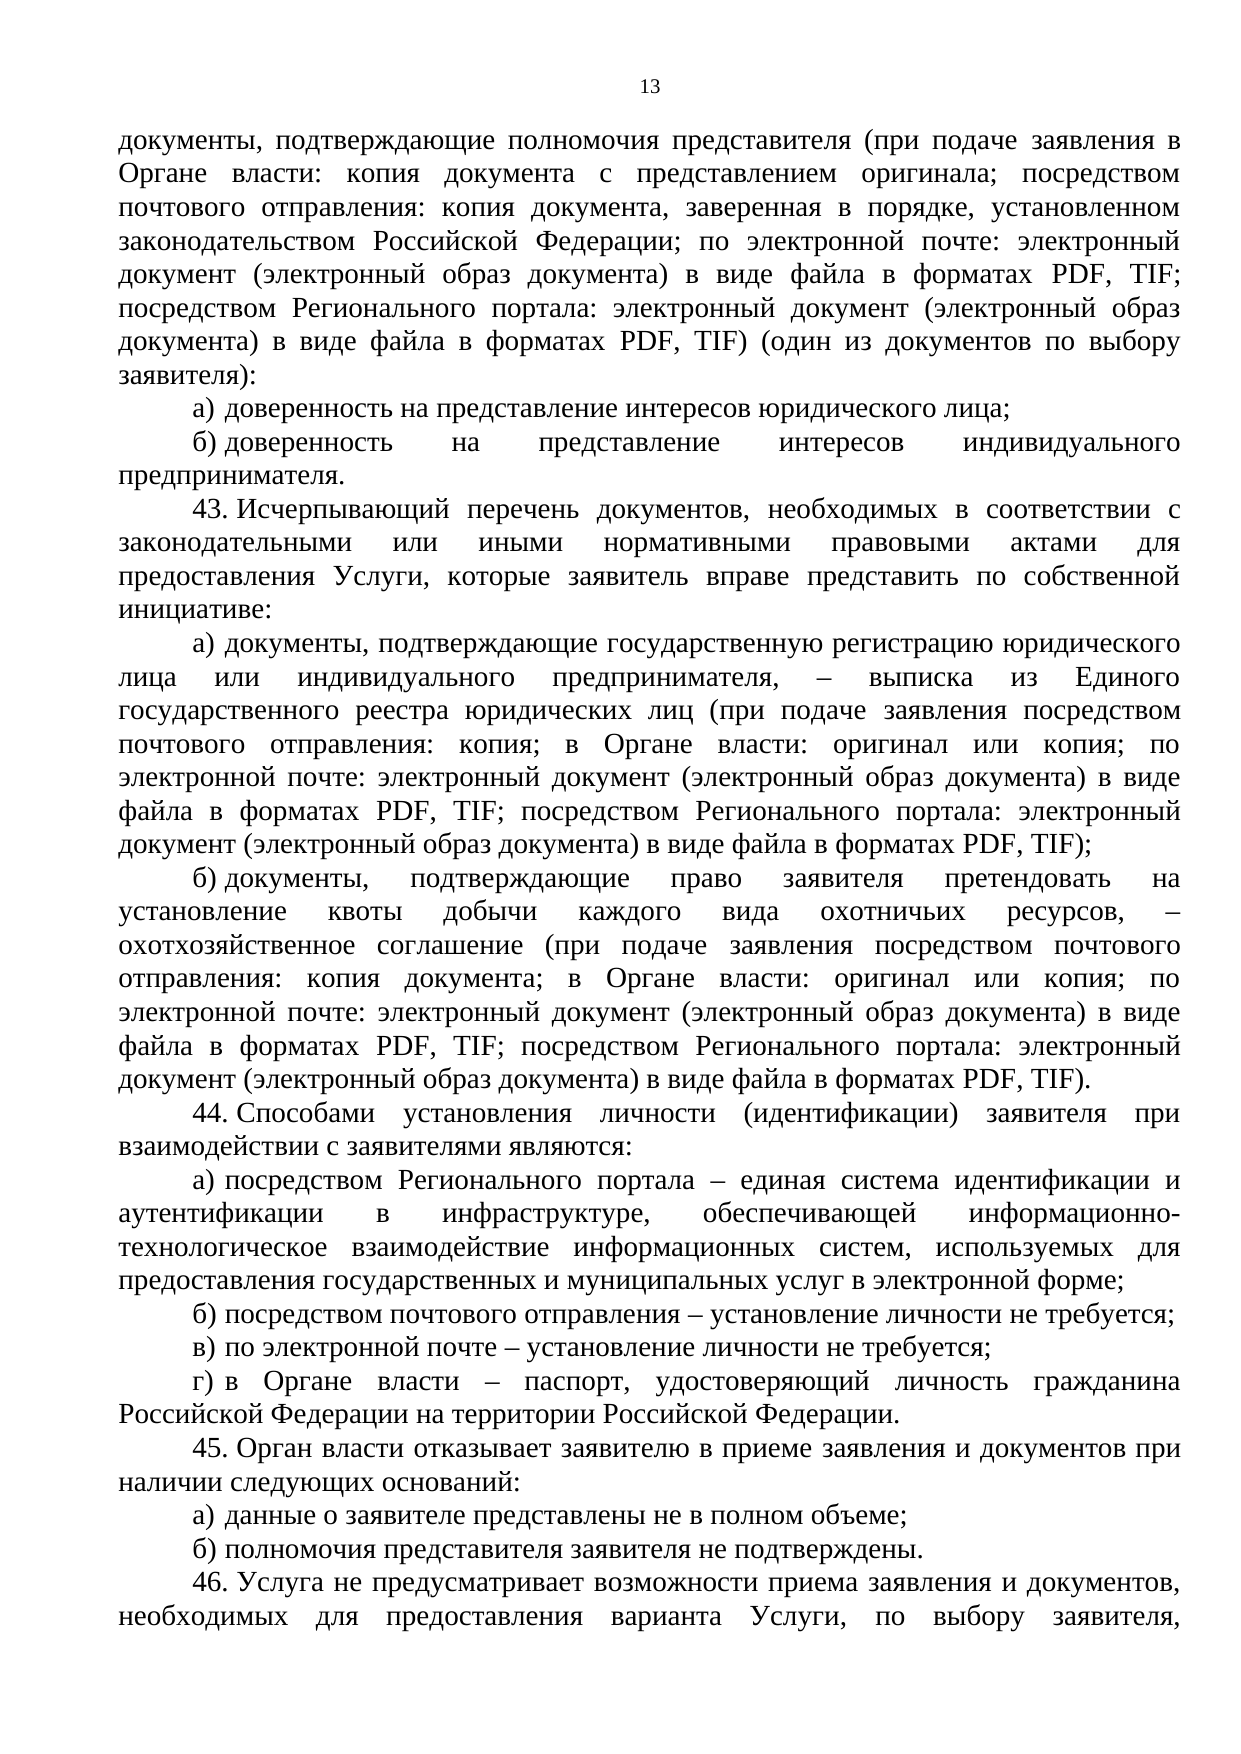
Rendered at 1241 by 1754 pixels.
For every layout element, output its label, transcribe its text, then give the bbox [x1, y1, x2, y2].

list Исчерпывающий перечень документов, необходимых в соответствии с законодательными или иными нормативными правовыми актами для предоставления Услуги, которые заявитель вправе представить по собственной инициативе: [118, 491, 1181, 625]
list документы, подтверждающие государственную регистрацию юридического лица или индивидуального предпринимателя, – выписка из Единого государственного реестра юридических лиц (при подаче заявления посредством почтового отправления: копия; в Органе власти: оригинал или копия; по электронной почте: электронный документ (электронный образ документа) в виде файла в форматах PDF, TIF; посредством Регионального портала: электронный документ (электронный образ документа) в виде файла в форматах PDF, TIF); [118, 625, 1181, 860]
list полномочия представителя заявителя не подтверждены. [118, 1531, 1181, 1564]
list Орган власти отказывает заявителю в приеме заявления и документов при наличии следующих оснований: [118, 1430, 1181, 1497]
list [118, 122, 1181, 390]
list посредством Регионального портала – единая система идентификации и аутентификации в инфраструктуре, обеспечивающей информационно-технологическое взаимодействие информационных систем, используемых для предоставления государственных и муниципальных услуг в электронной форме; [118, 1162, 1181, 1296]
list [118, 1564, 1181, 1631]
list посредством почтового отправления – установление личности не требуется; [118, 1296, 1181, 1329]
list документы, подтверждающие право заявителя претендовать на установление квоты добычи каждого вида охотничьих ресурсов, – охотхозяйственное соглашение (при подаче заявления посредством почтового отправления: копия документа; в Органе власти: оригинал или копия; по электронной почте: электронный документ (электронный образ документа) в виде файла в форматах PDF, TIF; посредством Регионального портала: электронный документ (электронный образ документа) в виде файла в форматах PDF, TIF). [118, 860, 1181, 1095]
list в Органе власти – паспорт, удостоверяющий личность гражданина Российской Федерации на территории Российской Федерации. [118, 1363, 1181, 1430]
list доверенность на представление интересов индивидуального предпринимателя. [118, 424, 1181, 491]
list Способами установления личности (идентификации) заявителя при взаимодействии с заявителями являются: [118, 1095, 1181, 1162]
list по электронной почте – установление личности не требуется; [118, 1329, 1181, 1363]
list данные о заявителе представлены не в полном объеме; [118, 1497, 1181, 1531]
list доверенность на представление интересов юридического лица; [118, 390, 1181, 424]
